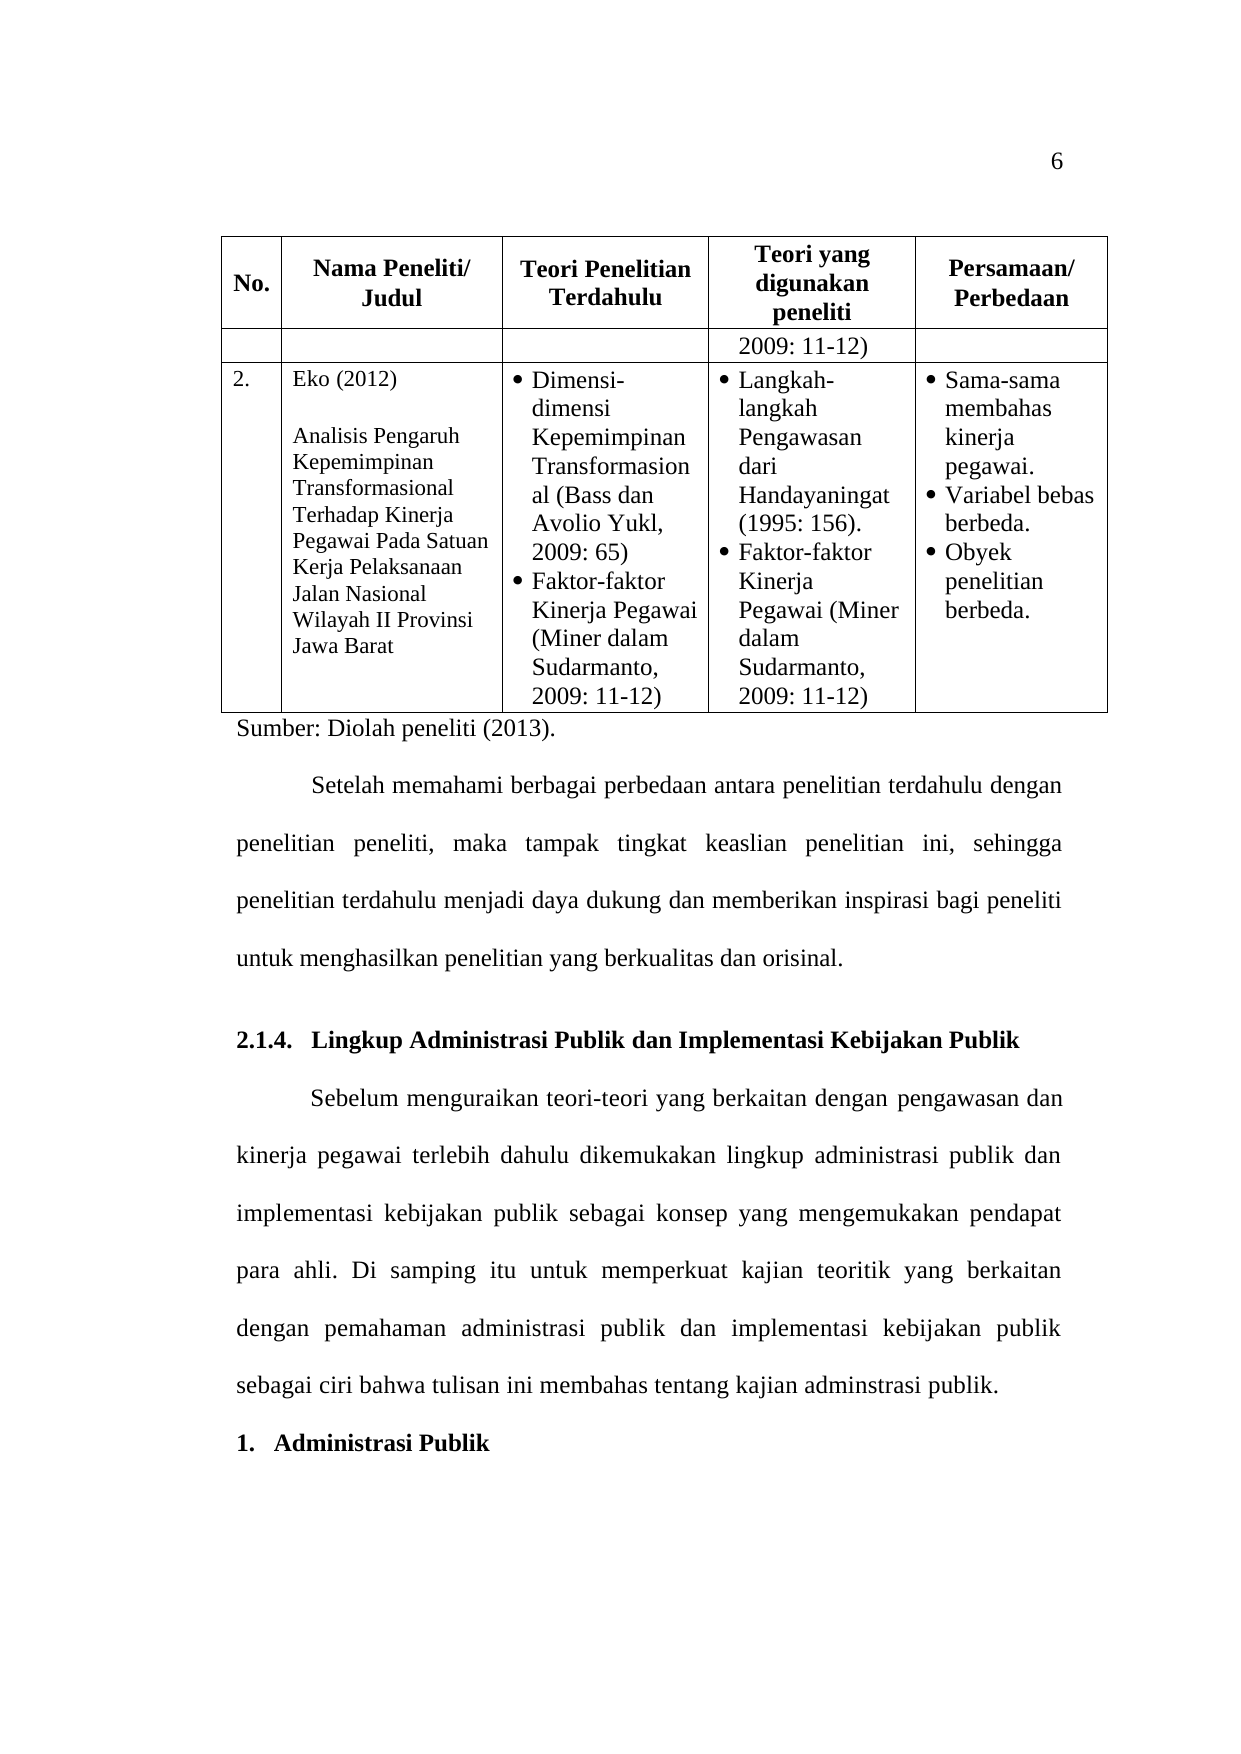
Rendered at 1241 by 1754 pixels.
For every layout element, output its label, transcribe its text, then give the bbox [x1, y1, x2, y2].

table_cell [282, 329, 502, 362]
table_cell 2. [222, 363, 281, 712]
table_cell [916, 329, 1107, 362]
text Sumber: Diolah peneliti (2013). [236, 713, 1063, 742]
table_header Nama Peneliti/ Judul [282, 237, 502, 328]
table_header No. [222, 237, 281, 328]
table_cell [709, 329, 915, 362]
subtitle Lingkup Administrasi Publik dan Implementasi Kebijakan Publik [236, 1025, 1063, 1054]
table_header Teori Penelitian Terdahulu [503, 237, 708, 328]
table_cell Eko (2012) Analisis Pengaruh Kepemimpinan Transformasional Terhadap Kinerja Pegawai Pada Satuan Kerja Pelaksanaan Jalan Nasional Wilayah II Provinsi Jawa Barat [282, 363, 502, 712]
text Setelah memahami berbagai perbedaan antara penelitian terdahulu dengan penelitian peneliti, maka tampak tingkat keaslian penelitian ini, sehingga penelitian terdahulu menjadi daya dukung dan memberikan inspirasi bagi peneliti untuk menghasilkan penelitian yang berkualitas dan orisinal. [236, 770, 1063, 972]
table_cell Sama-sama membahas kinerja pegawai. Variabel bebas berbeda. Obyek penelitian berbeda. [916, 363, 1107, 712]
table_cell Langkah-langkah Pengawasan dari Handayaningat (1995: 156). Faktor-faktor Kinerja Pegawai (Miner dalam Sudarmanto, 2009: 11-12) [709, 363, 915, 712]
list Administrasi Publik [236, 1428, 1063, 1457]
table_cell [503, 329, 708, 362]
table_header Teori yang digunakan peneliti [709, 237, 915, 328]
text Sebelum menguraikan teori-teori yang berkaitan dengan pengawasan dan kinerja pegawai terlebih dahulu dikemukakan lingkup administrasi publik dan implementasi kebijakan publik sebagai konsep yang mengemukakan pendapat para ahli. Di samping itu untuk memperkuat kajian teoritik yang berkaitan dengan pemahaman administrasi publik dan implementasi kebijakan publik sebagai ciri bahwa tulisan ini membahas tentang kajian adminstrasi publik. [236, 1083, 1063, 1399]
table_cell 1. [222, 329, 281, 362]
table_header Persamaan/ Perbedaan [916, 237, 1107, 328]
table_cell Dimensi-dimensi Kepemimpinan Transformasional (Bass dan Avolio Yukl, 2009: 65) Faktor-faktor Kinerja Pegawai (Miner dalam Sudarmanto, 2009: 11-12) [503, 363, 708, 712]
